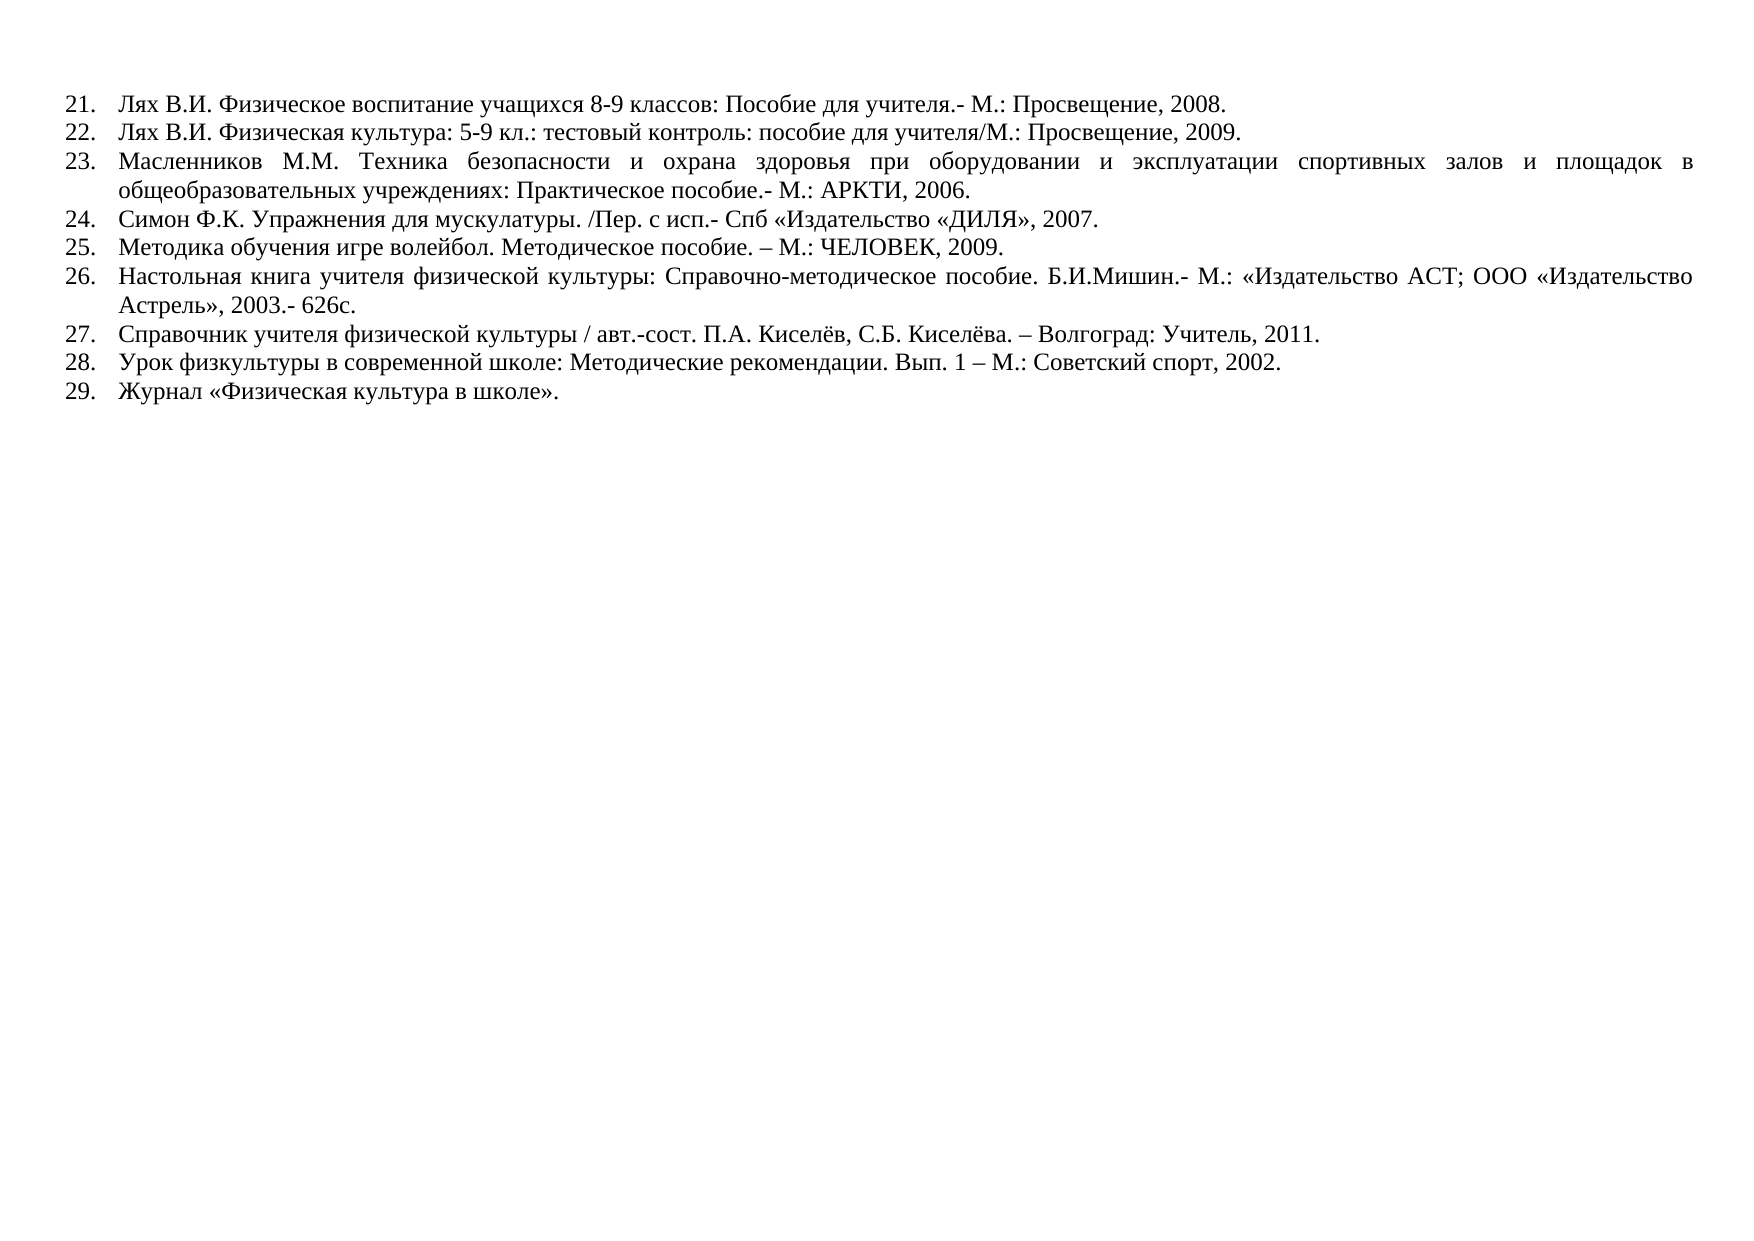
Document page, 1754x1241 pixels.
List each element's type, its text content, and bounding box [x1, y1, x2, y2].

list Урок физкультуры в современной школе: Методические рекомендации. Вып. 1 – М.: Советский спорт, 2002. [81, 347, 1695, 376]
list Лях В.И. Физическая культура: 5-9 кл.: тестовый контроль: пособие для учителя/М.: Просвещение, 2009. [81, 117, 1695, 146]
list Справочник учителя физической культуры / авт.-сост. П.А. Киселёв, С.Б. Киселёва. – Волгоград: Учитель, 2011. [81, 319, 1695, 347]
list Масленников М.М. Техника безопасности и охрана здоровья при оборудовании и эксплуатации спортивных залов и площадок в общеобразовательных учреждениях: Практическое пособие.- М.: АРКТИ, 2006. [81, 146, 1695, 204]
list Методика обучения игре волейбол. Методическое пособие. – М.: ЧЕЛОВЕК, 2009. [81, 232, 1695, 261]
list Настольная книга учителя физической культуры: Справочно-методическое пособие. Б.И.Мишин.- М.: «Издательство АСТ; ООО «Издательство Астрель», 2003.- 626с. [81, 261, 1695, 319]
list Журнал «Физическая культура в школе». [81, 376, 1695, 405]
list Симон Ф.К. Упражнения для мускулатуры. /Пер. с исп.- Спб «Издательство «ДИЛЯ», 2007. [81, 204, 1695, 232]
list Лях В.И. Физическое воспитание учащихся 8-9 классов: Пособие для учителя.- М.: Просвещение, 2008. [81, 89, 1695, 117]
